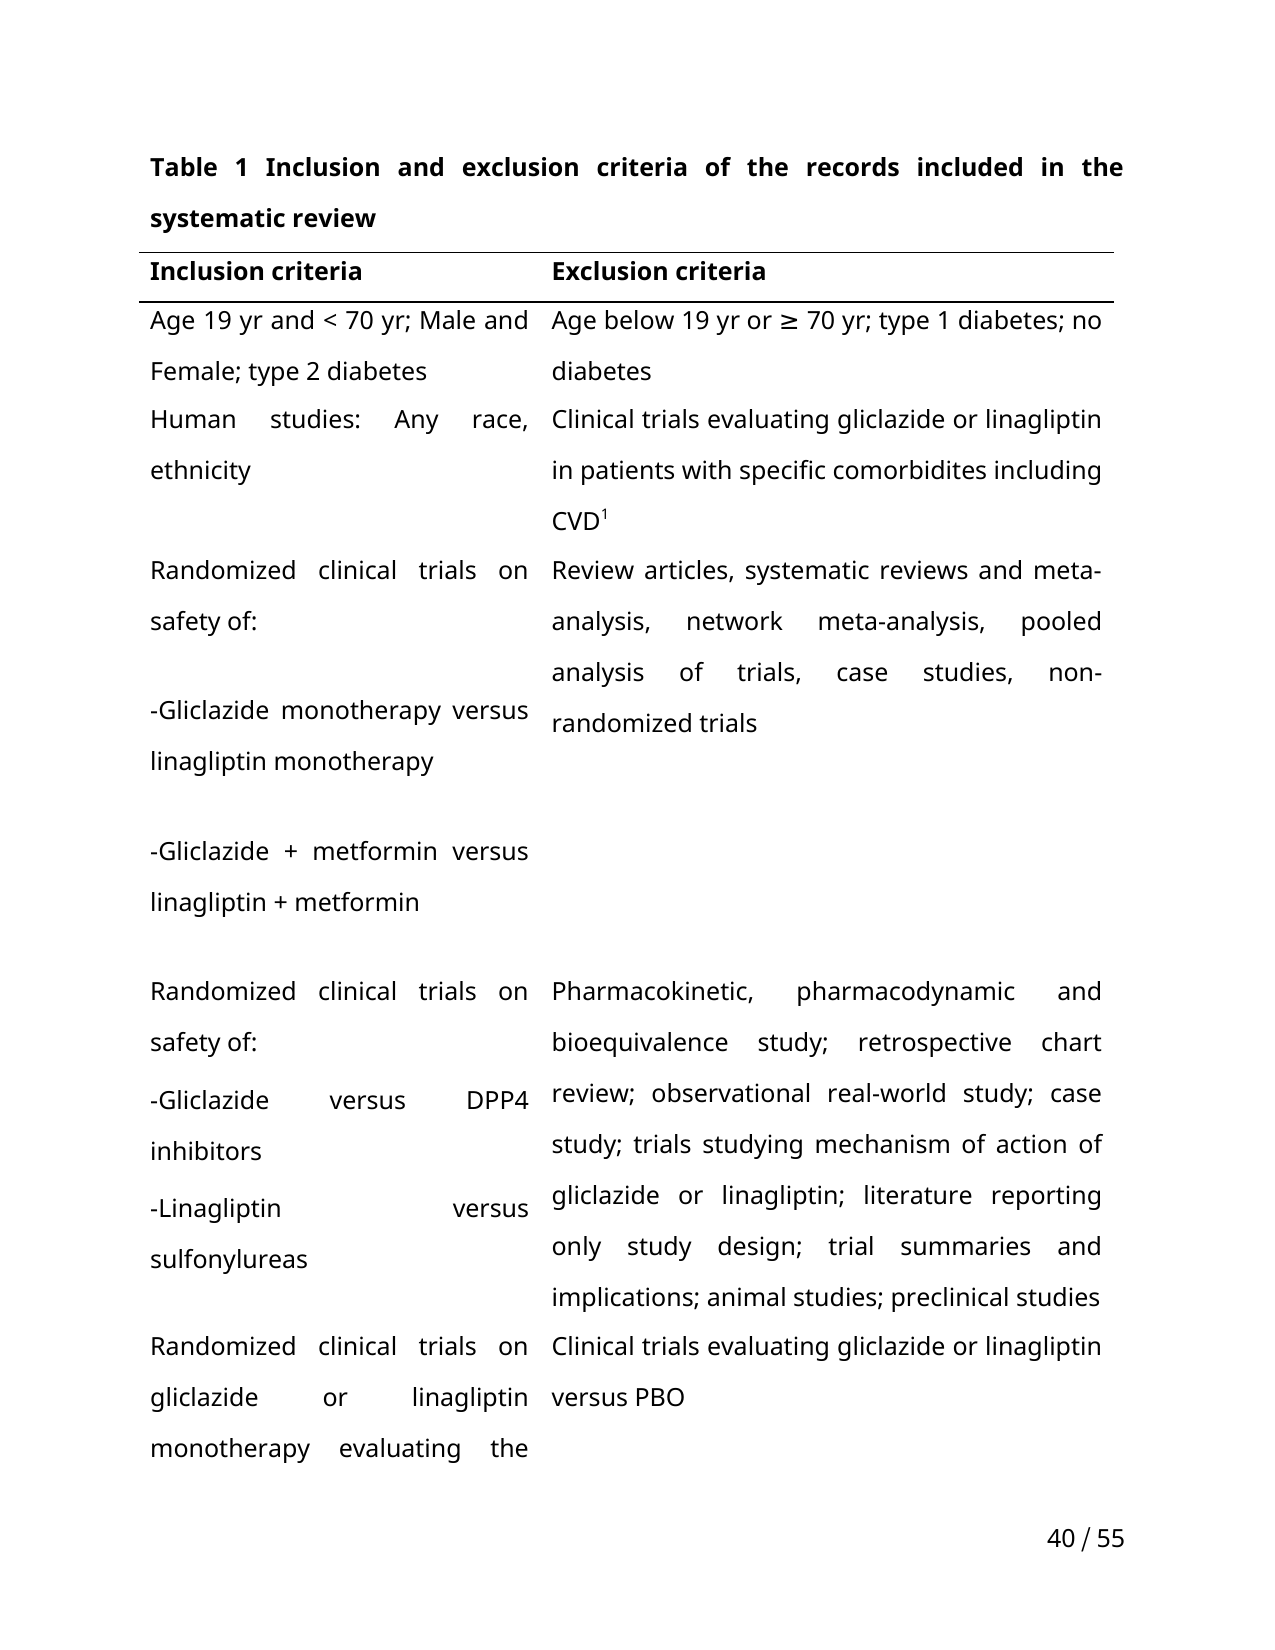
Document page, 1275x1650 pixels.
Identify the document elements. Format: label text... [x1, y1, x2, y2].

table_cell -Gliclazide monotherapy versus linagliptin monotherapy [139, 693, 540, 833]
table_cell Randomized clinical trials on safety of: [139, 552, 540, 693]
table_cell Pharmacokinetic, pharmacodynamic and bioequivalence study; retrospective chart review; observational real-world study; case study; trials studying mechanism of action of gliclazide or linagliptin; literature reporting only study design; trial summaries and implications; animal studies; preclinical studies [540, 974, 1114, 1328]
table_cell -Linagliptin versus sulfonylureas [139, 1191, 540, 1328]
table_cell Review articles, systematic reviews and meta-analysis, network meta-analysis, pooled analysis of trials, case studies, non-randomized trials [540, 552, 1114, 973]
table_cell -Gliclazide versus DPP4 inhibitors [139, 1082, 540, 1191]
table_cell Age 19 yr and < 70 yr; Male and Female; type 2 diabetes [139, 303, 540, 402]
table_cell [139, 1328, 540, 1484]
table_header Inclusion criteria [139, 253, 540, 301]
table_cell Clinical trials evaluating gliclazide or linagliptin in patients with specific comorbidites including CVD1 [540, 402, 1114, 552]
table_cell -Gliclazide + metformin versus linagliptin + metformin [139, 833, 540, 973]
text Table 1 Inclusion and exclusion criteria of the records included in the systematic review [150, 150, 1125, 235]
table_cell Human studies: Any race, ethnicity [139, 402, 540, 552]
table_cell Age below 19 yr or ≥ 70 yr; type 1 diabetes; no diabetes [540, 303, 1114, 402]
table_header Exclusion criteria [540, 253, 1114, 301]
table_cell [540, 1328, 1114, 1484]
table_cell Randomized clinical trials on safety of: [139, 974, 540, 1082]
